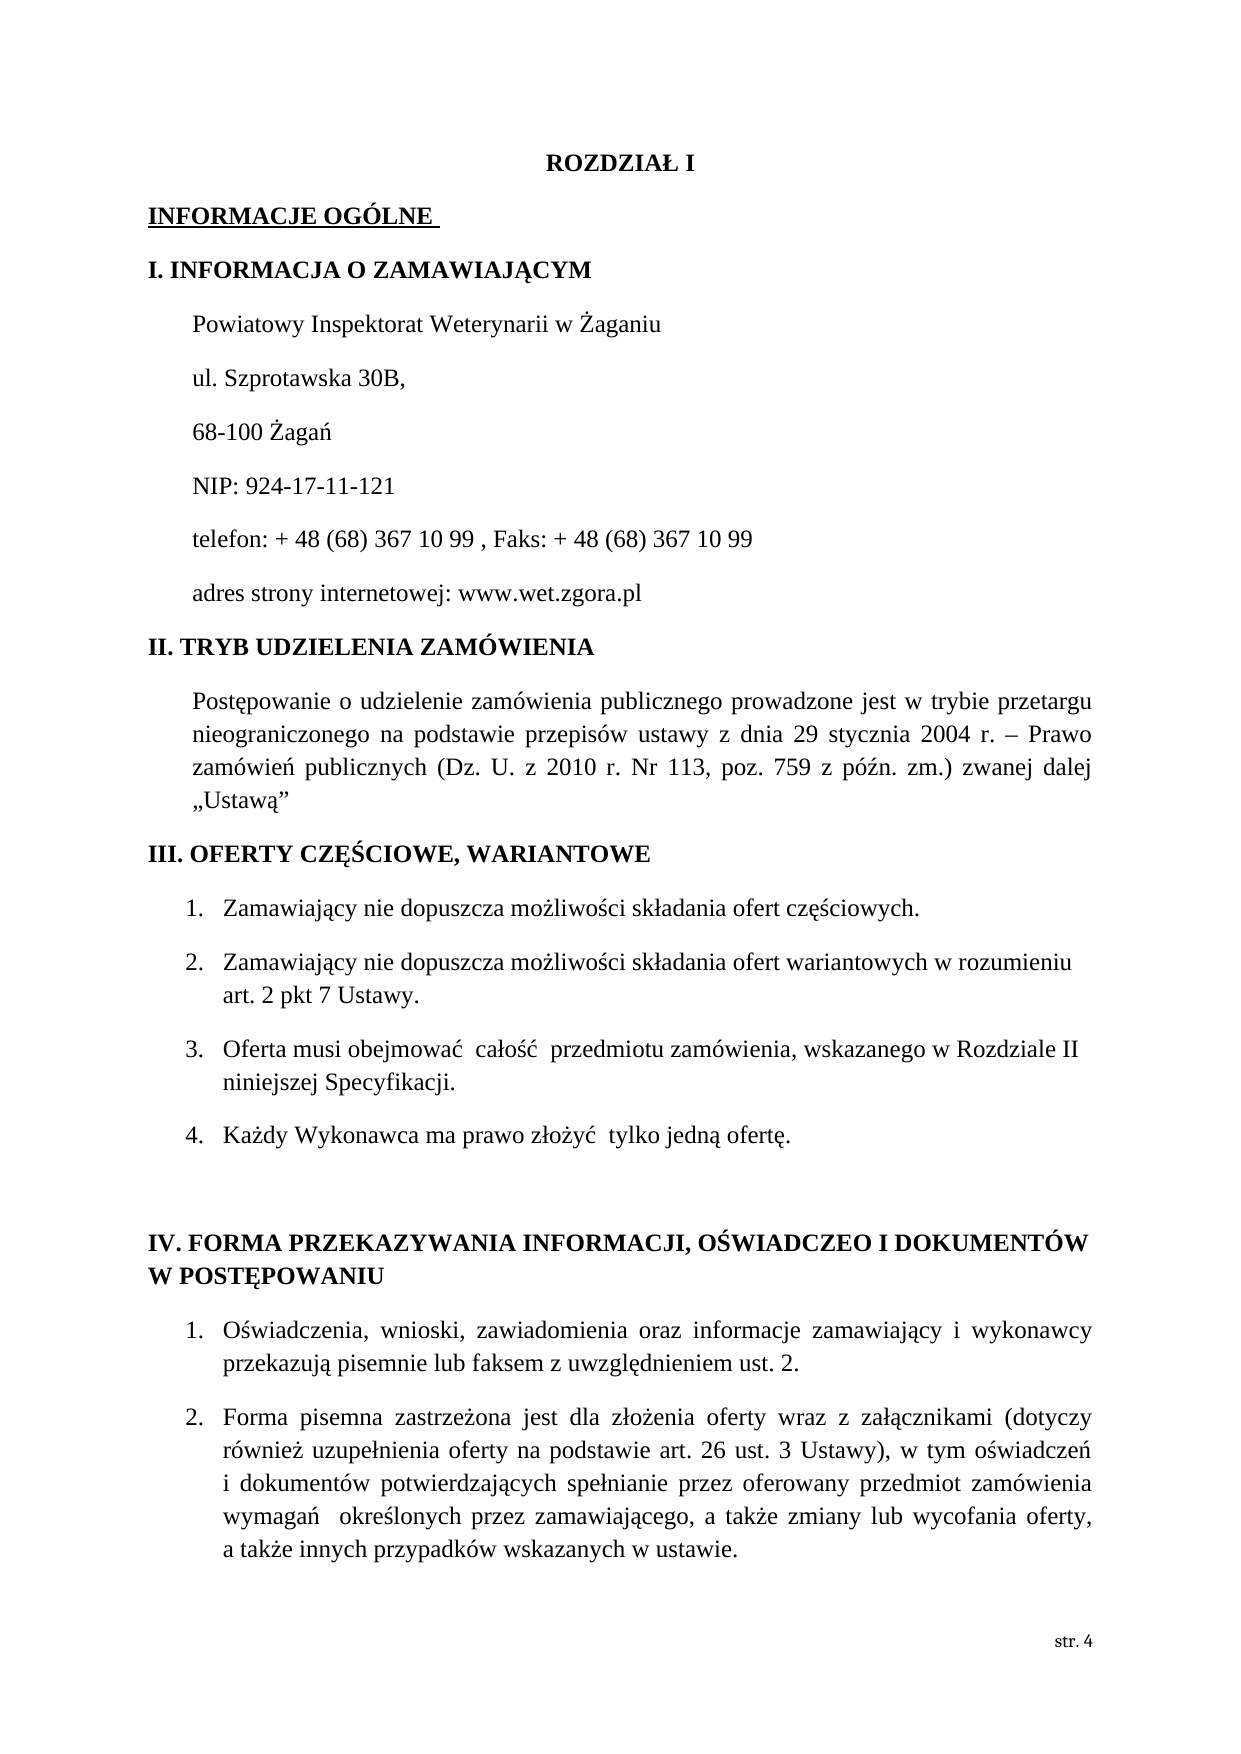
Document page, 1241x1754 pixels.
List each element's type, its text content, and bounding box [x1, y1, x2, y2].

list Oświadczenia, wnioski, zawiadomienia oraz informacje zamawiający i wykonawcy przekazują pisemnie lub faksem z uwzględnieniem ust. 2. [185, 1315, 1093, 1377]
text ROZDZIAŁ I [148, 148, 1093, 176]
text III. OFERTY CZĘŚCIOWE, WARIANTOWE [148, 839, 1093, 868]
text ul. Szprotawska 30B, [148, 363, 1093, 392]
text Postępowanie o udzielenie zamówienia publicznego prowadzone jest w trybie przetargu nieograniczonego na podstawie przepisów ustawy z dnia 29 stycznia 2004 r. – Prawo zamówień publicznych (Dz. U. z 2010 r. Nr 113, poz. 759 z późn. zm.) zwanej dalej „Ustawą” [192, 686, 1093, 814]
list Forma pisemna zastrzeżona jest dla złożenia oferty wraz z załącznikami (dotyczy również uzupełnienia oferty na podstawie art. 26 ust. 3 Ustawy), w tym oświadczeń i dokumentów potwierdzających spełnianie przez oferowany przedmiot zamówienia wymagań określonych przez zamawiającego, a także zmiany lub wycofania oferty, a także innych przypadków wskazanych w ustawie. [185, 1402, 1093, 1563]
list Zamawiający nie dopuszcza możliwości składania ofert częściowych. [185, 893, 1093, 922]
text I. INFORMACJA O ZAMAWIAJĄCYM [148, 255, 1093, 284]
text II. TRYB UDZIELENIA ZAMÓWIENIA [148, 632, 1093, 661]
text INFORMACJE OGÓLNE [148, 201, 1093, 230]
list Każdy Wykonawca ma prawo złożyć tylko jedną ofertę. [185, 1121, 1093, 1149]
list Oferta musi obejmować całość przedmiotu zamówienia, wskazanego w Rozdziale II niniejszej Specyfikacji. [185, 1034, 1093, 1095]
text Powiatowy Inspektorat Weterynarii w Żaganiu [148, 309, 1093, 338]
text telefon: + 48 (68) 367 10 99 , Faks: + 48 (68) 367 10 99 [148, 524, 1093, 553]
text adres strony internetowej: www.wet.zgora.pl [148, 578, 1093, 607]
list Zamawiający nie dopuszcza możliwości składania ofert wariantowych w rozumieniu art. 2 pkt 7 Ustawy. [185, 947, 1093, 1008]
text NIP: 924-17-11-121 [148, 471, 1093, 499]
text 68-100 Żagań [148, 417, 1093, 446]
text IV. FORMA PRZEKAZYWANIA INFORMACJI, OŚWIADCZEO I DOKUMENTÓW W POSTĘPOWANIU [148, 1228, 1093, 1290]
